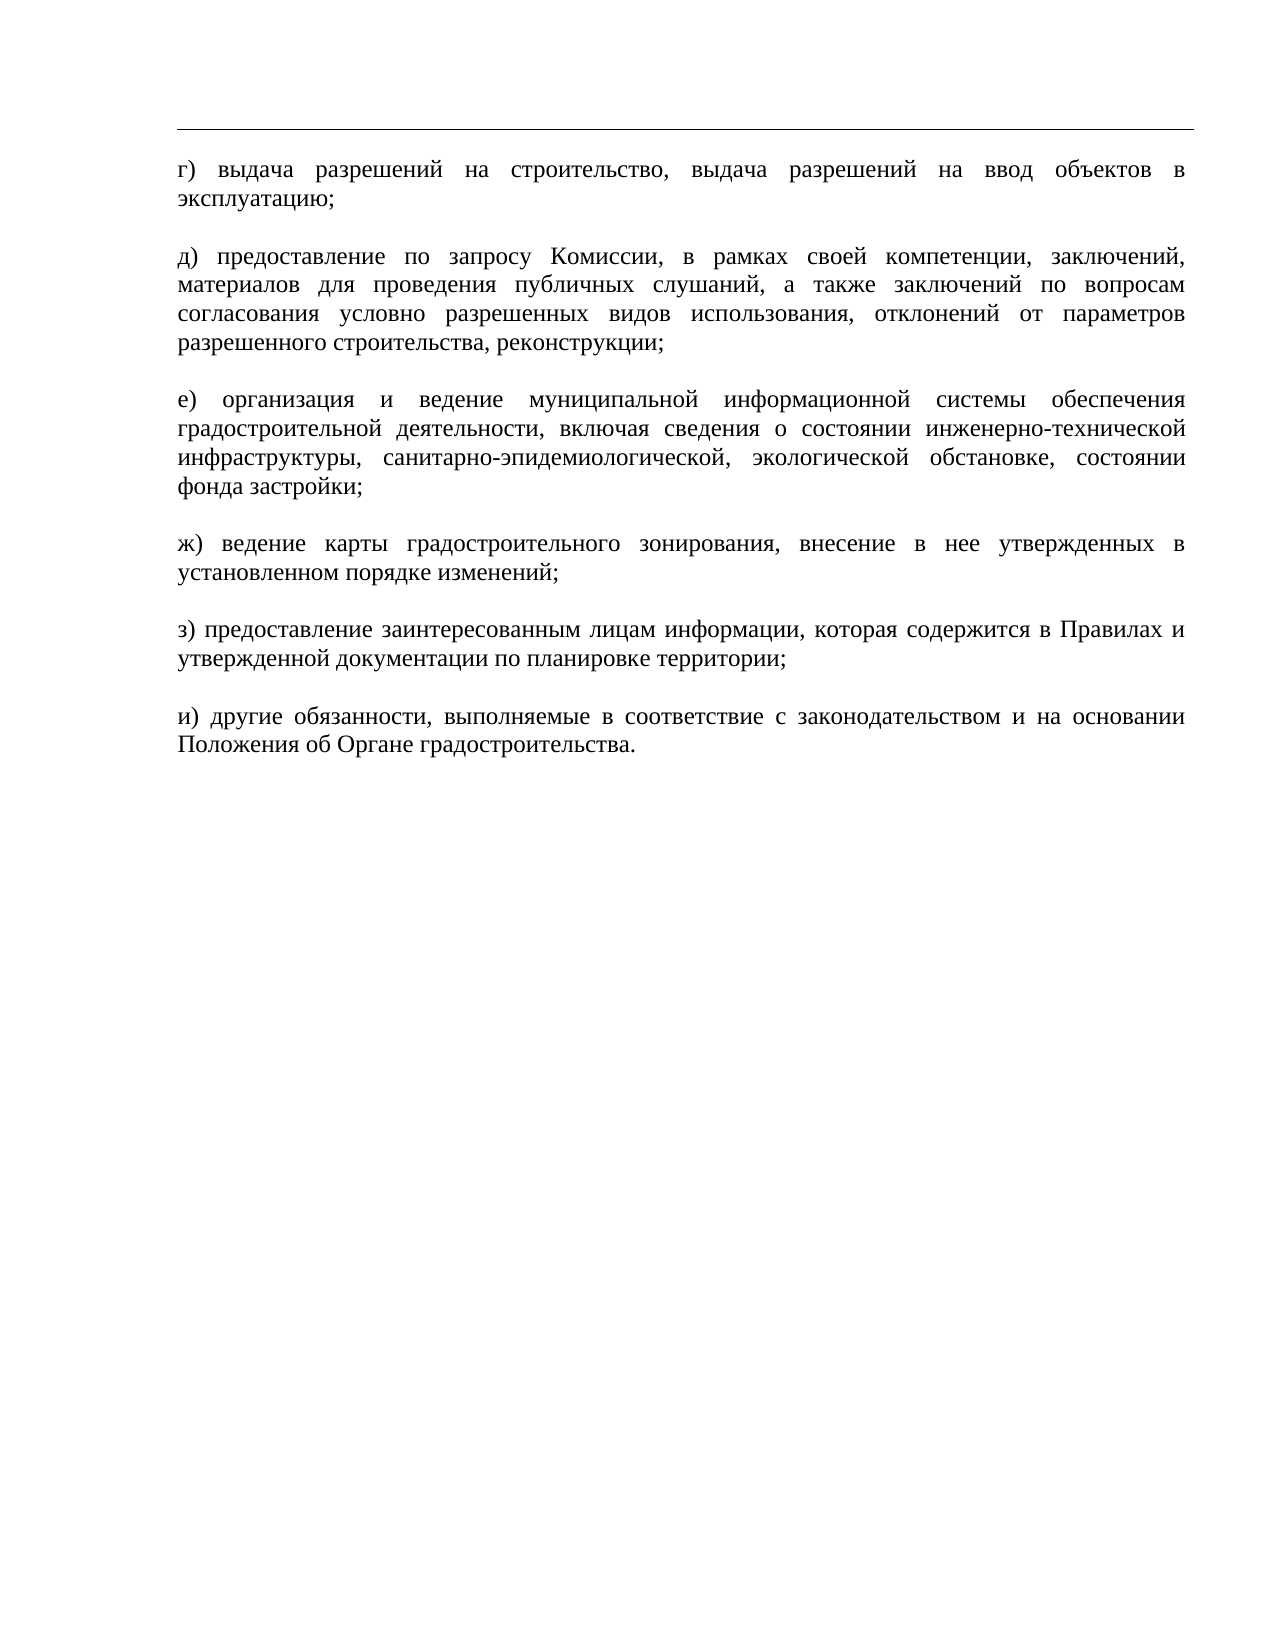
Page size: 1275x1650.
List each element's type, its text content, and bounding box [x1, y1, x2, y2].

text е) организация и ведение муниципальной информационной системы обеспечения градостроительной деятельности, включая сведения о состоянии инженерно-технической инфраструктуры, санитарно-эпидемиологической, экологической обстановке, состоянии фонда застройки; [177, 384, 1186, 499]
text ж) ведение карты градостроительного зонирования, внесение в нее утвержденных в установленном порядке изменений; [177, 528, 1186, 586]
text г) выдача разрешений на строительство, выдача разрешений на ввод объектов в эксплуатацию; [177, 154, 1186, 212]
text и) другие обязанности, выполняемые в соответствие с законодательством и на основании Положения об Органе градостроительства. [177, 701, 1186, 758]
text з) предоставление заинтересованным лицам информации, которая содержится в Правилах и утвержденной документации по планировке территории; [177, 614, 1186, 672]
text д) предоставление по запросу Комиссии, в рамках своей компетенции, заключений, материалов для проведения публичных слушаний, а также заключений по вопросам согласования условно разрешенных видов использования, отклонений от параметров разрешенного строительства, реконструкции; [177, 241, 1186, 356]
